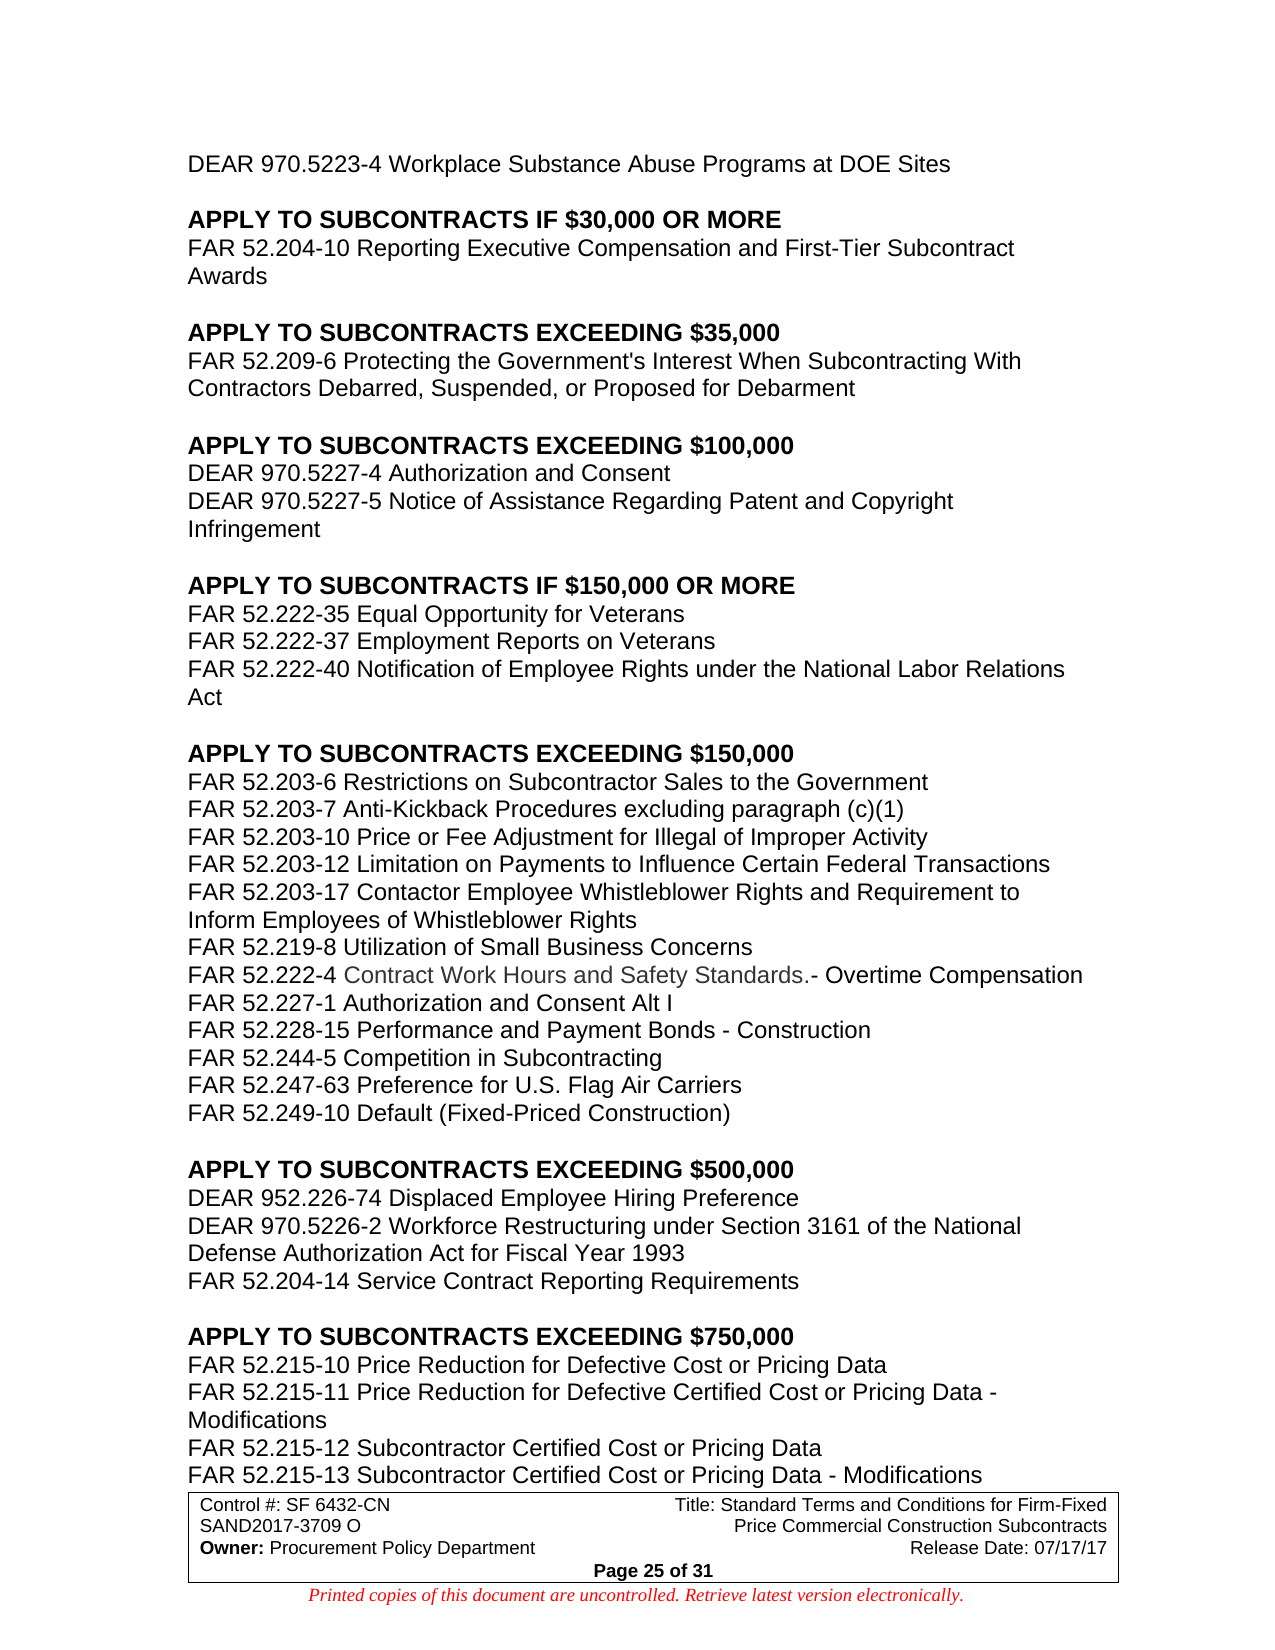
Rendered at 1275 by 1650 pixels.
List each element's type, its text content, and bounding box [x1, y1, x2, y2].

subtitle APPLY TO SUBCONTRACTS EXCEEDING $750,000 [187, 1322, 1087, 1351]
subtitle APPLY TO SUBCONTRACTS IF $150,000 OR MORE [187, 571, 1087, 600]
text FAR 52.215-11 Price Reduction for Defective Certified Cost or Pricing Data - Modifications [187, 1378, 1087, 1433]
text DEAR 970.5223-4 Workplace Substance Abuse Programs at DOE Sites [187, 150, 1087, 178]
text FAR 52.203-7 Anti-Kickback Procedures excluding paragraph (c)(1) [187, 795, 1087, 823]
text FAR 52.227-1 Authorization and Consent Alt I [187, 988, 1087, 1016]
text FAR 52.219-8 Utilization of Small Business Concerns [187, 933, 1087, 961]
text FAR 52.203-6 Restrictions on Subcontractor Sales to the Government [187, 768, 1087, 795]
text FAR 52.249-10 Default (Fixed-Priced Construction) [187, 1099, 1087, 1126]
text FAR 52.215-12 Subcontractor Certified Cost or Pricing Data [187, 1433, 1087, 1461]
text FAR 52.222-4 Contract Work Hours and Safety Standards.- Overtime Compensation [187, 961, 1087, 988]
text DEAR 970.5227-4 Authorization and Consent [187, 459, 1087, 487]
text FAR 52.203-10 Price or Fee Adjustment for Illegal of Improper Activity [187, 823, 1087, 850]
subtitle APPLY TO SUBCONTRACTS EXCEEDING $500,000 [187, 1155, 1087, 1184]
text FAR 52.244-5 Competition in Subcontracting [187, 1044, 1087, 1071]
text DEAR 952.226-74 Displaced Employee Hiring Preference [187, 1184, 1087, 1212]
text FAR 52.203-17 Contactor Employee Whistleblower Rights and Requirement to Inform Employees of Whistleblower Rights [187, 878, 1087, 933]
subtitle APPLY TO SUBCONTRACTS EXCEEDING $35,000 [187, 318, 1087, 347]
text FAR 52.203-12 Limitation on Payments to Influence Certain Federal Transactions [187, 850, 1087, 878]
text FAR 52.204-10 Reporting Executive Compensation and First-Tier Subcontract Awards [187, 234, 1087, 289]
text FAR 52.215-13 Subcontractor Certified Cost or Pricing Data - Modifications [187, 1461, 1087, 1489]
text FAR 52.215-10 Price Reduction for Defective Cost or Pricing Data [187, 1351, 1087, 1378]
text FAR 52.222-35 Equal Opportunity for Veterans [187, 600, 1087, 627]
text FAR 52.204-14 Service Contract Reporting Requirements [187, 1267, 1087, 1294]
subtitle APPLY TO SUBCONTRACTS IF $30,000 OR MORE [187, 205, 1087, 234]
subtitle APPLY TO SUBCONTRACTS EXCEEDING $100,000 [187, 431, 1087, 459]
text DEAR 970.5227-5 Notice of Assistance Regarding Patent and Copyright Infringement [187, 487, 1087, 542]
text FAR 52.222-40 Notification of Employee Rights under the National Labor Relations Act [187, 655, 1087, 710]
text FAR 52.209-6 Protecting the Government's Interest When Subcontracting With Contractors Debarred, Suspended, or Proposed for Debarment [187, 347, 1087, 402]
text DEAR 970.5226-2 Workforce Restructuring under Section 3161 of the National Defense Authorization Act for Fiscal Year 1993 [187, 1212, 1087, 1267]
subtitle APPLY TO SUBCONTRACTS EXCEEDING $150,000 [187, 739, 1087, 768]
text FAR 52.222-37 Employment Reports on Veterans [187, 627, 1087, 655]
text FAR 52.247-63 Preference for U.S. Flag Air Carriers [187, 1071, 1087, 1099]
text FAR 52.228-15 Performance and Payment Bonds - Construction [187, 1016, 1087, 1044]
